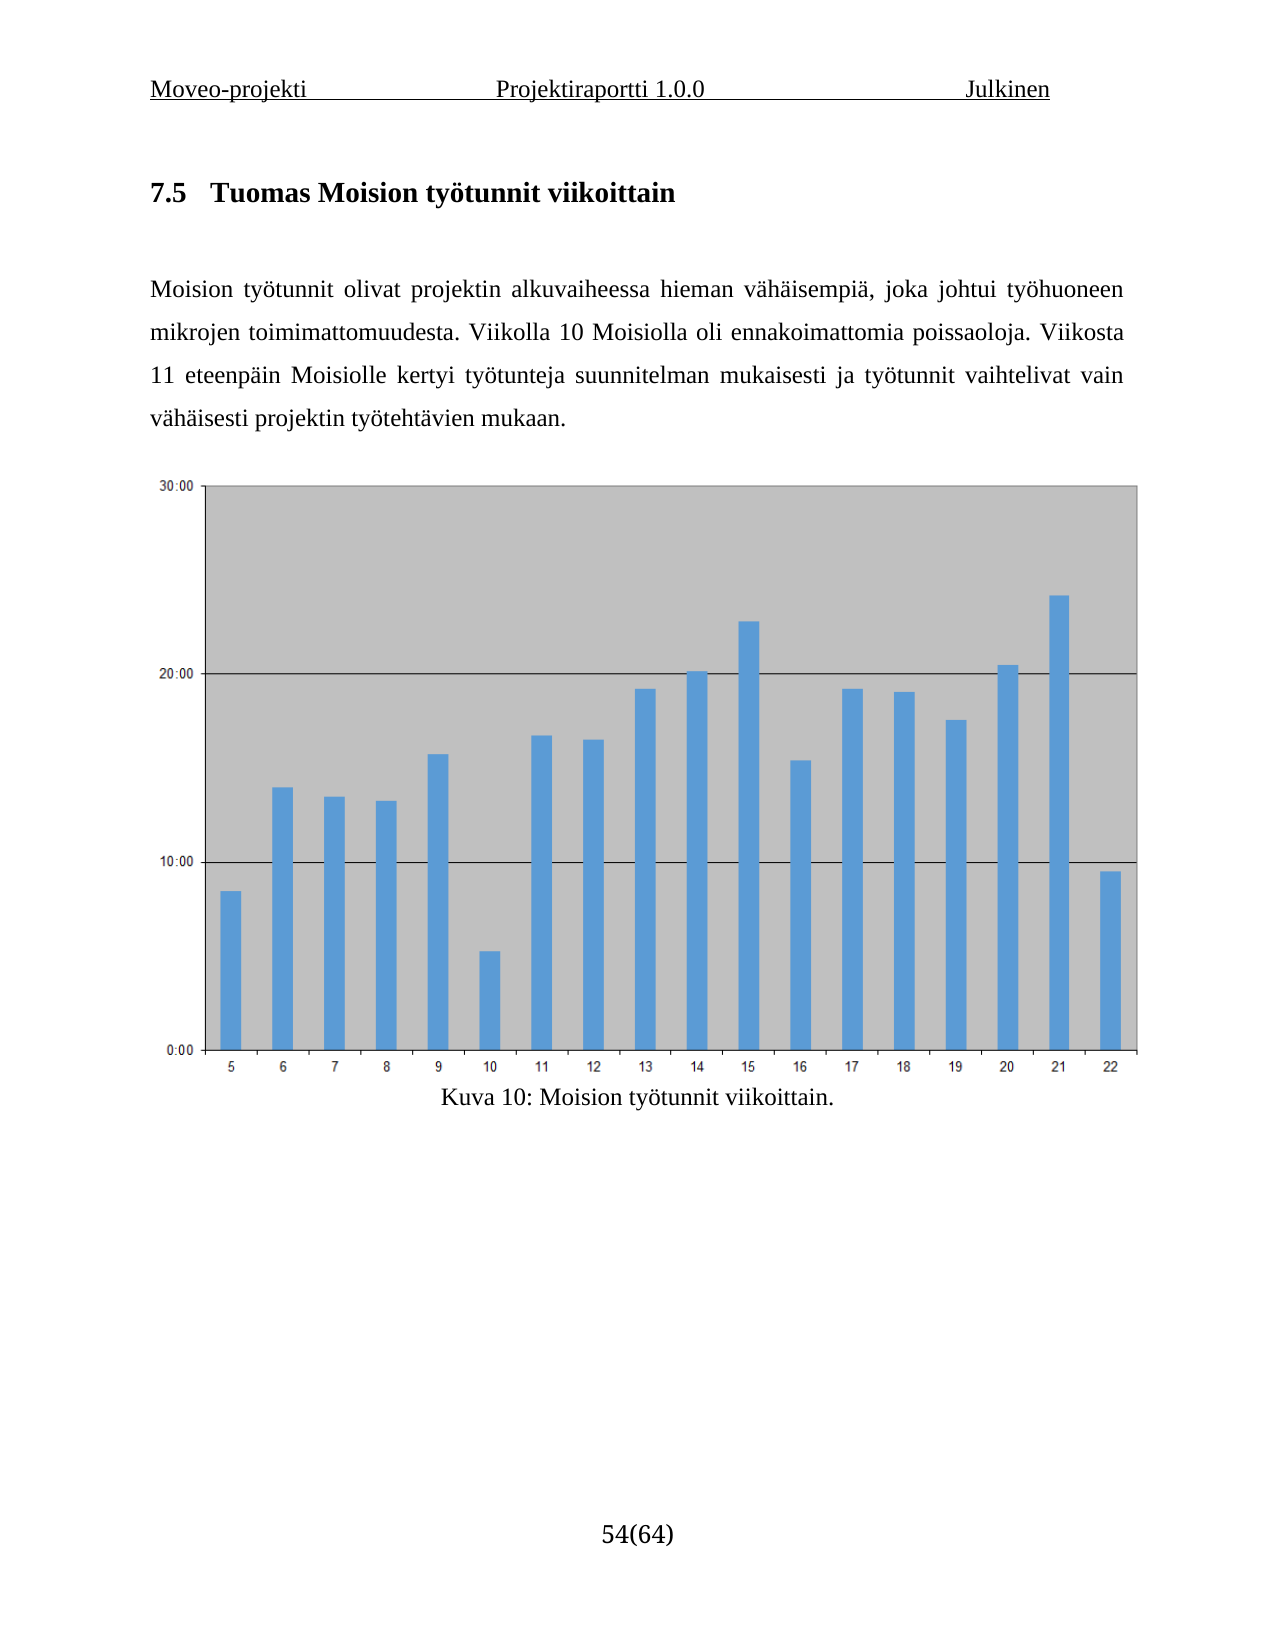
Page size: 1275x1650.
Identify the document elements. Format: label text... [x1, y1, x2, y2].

text Kuva 10: Moision työtunnit viikoittain. [150, 1083, 1125, 1111]
picture [150, 471, 1152, 1083]
text Moision työtunnit olivat projektin alkuvaiheessa hieman vähäisempiä, joka johtui työhuoneen mikrojen toimimattomuudesta. Viikolla 10 Moisiolla oli ennakoimattomia poissaoloja. Viikosta 11 eteenpäin Moisiolle kertyi työtunteja suunnitelman mukaisesti ja työtunnit vaihtelivat vain vähäisesti projektin työtehtävien mukaan. [150, 274, 1125, 432]
subtitle Tuomas Moision työtunnit viikoittain [150, 175, 1125, 208]
